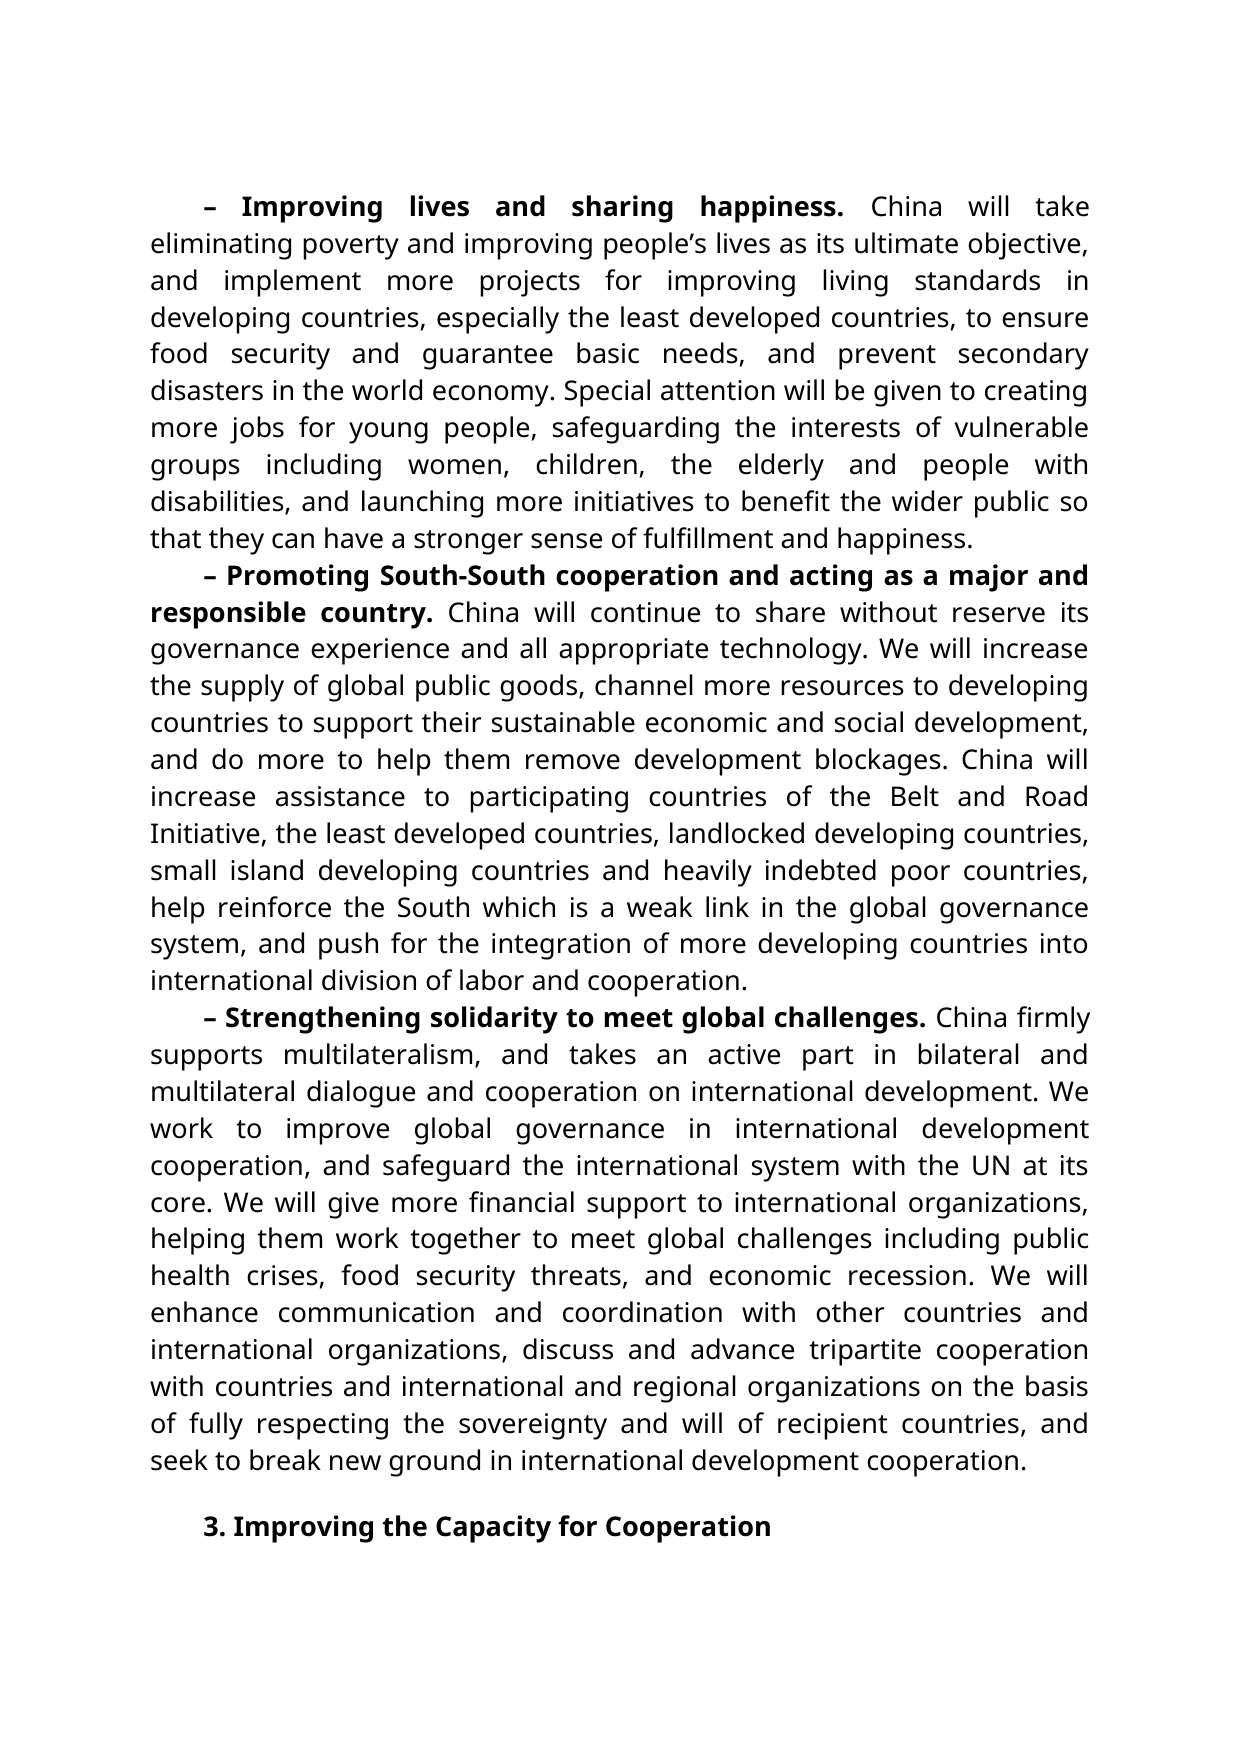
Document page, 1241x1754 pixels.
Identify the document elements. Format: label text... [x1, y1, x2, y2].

text 3. Improving the Capacity for Cooperation [150, 1508, 1090, 1544]
text – Improving lives and sharing happiness. China will take eliminating poverty and improving people’s lives as its ultimate objective, and implement more projects for improving living standards in developing countries, especially the least developed countries, to ensure food security and guarantee basic needs, and prevent secondary disasters in the world economy. Special attention will be given to creating more jobs for young people, safeguarding the interests of vulnerable groups including women, children, the elderly and people with disabilities, and launching more initiatives to benefit the wider public so that they can have a stronger sense of fulfillment and happiness. [150, 187, 1090, 556]
text – Strengthening solidarity to meet global challenges. China firmly supports multilateralism, and takes an active part in bilateral and multilateral dialogue and cooperation on international development. We work to improve global governance in international development cooperation, and safeguard the international system with the UN at its core. We will give more financial support to international organizations, helping them work together to meet global challenges including public health crises, food security threats, and economic recession. We will enhance communication and coordination with other countries and international organizations, discuss and advance tripartite cooperation with countries and international and regional organizations on the basis of fully respecting the sovereignty and will of recipient countries, and seek to break new ground in international development cooperation. [150, 999, 1090, 1478]
text – Promoting South-South cooperation and acting as a major and responsible country. China will continue to share without reserve its governance experience and all appropriate technology. We will increase the supply of global public goods, channel more resources to developing countries to support their sustainable economic and social development, and do more to help them remove development blockages. China will increase assistance to participating countries of the Belt and Road Initiative, the least developed countries, landlocked developing countries, small island developing countries and heavily indebted poor countries, help reinforce the South which is a weak link in the global governance system, and push for the integration of more developing countries into international division of labor and cooperation. [150, 556, 1090, 999]
